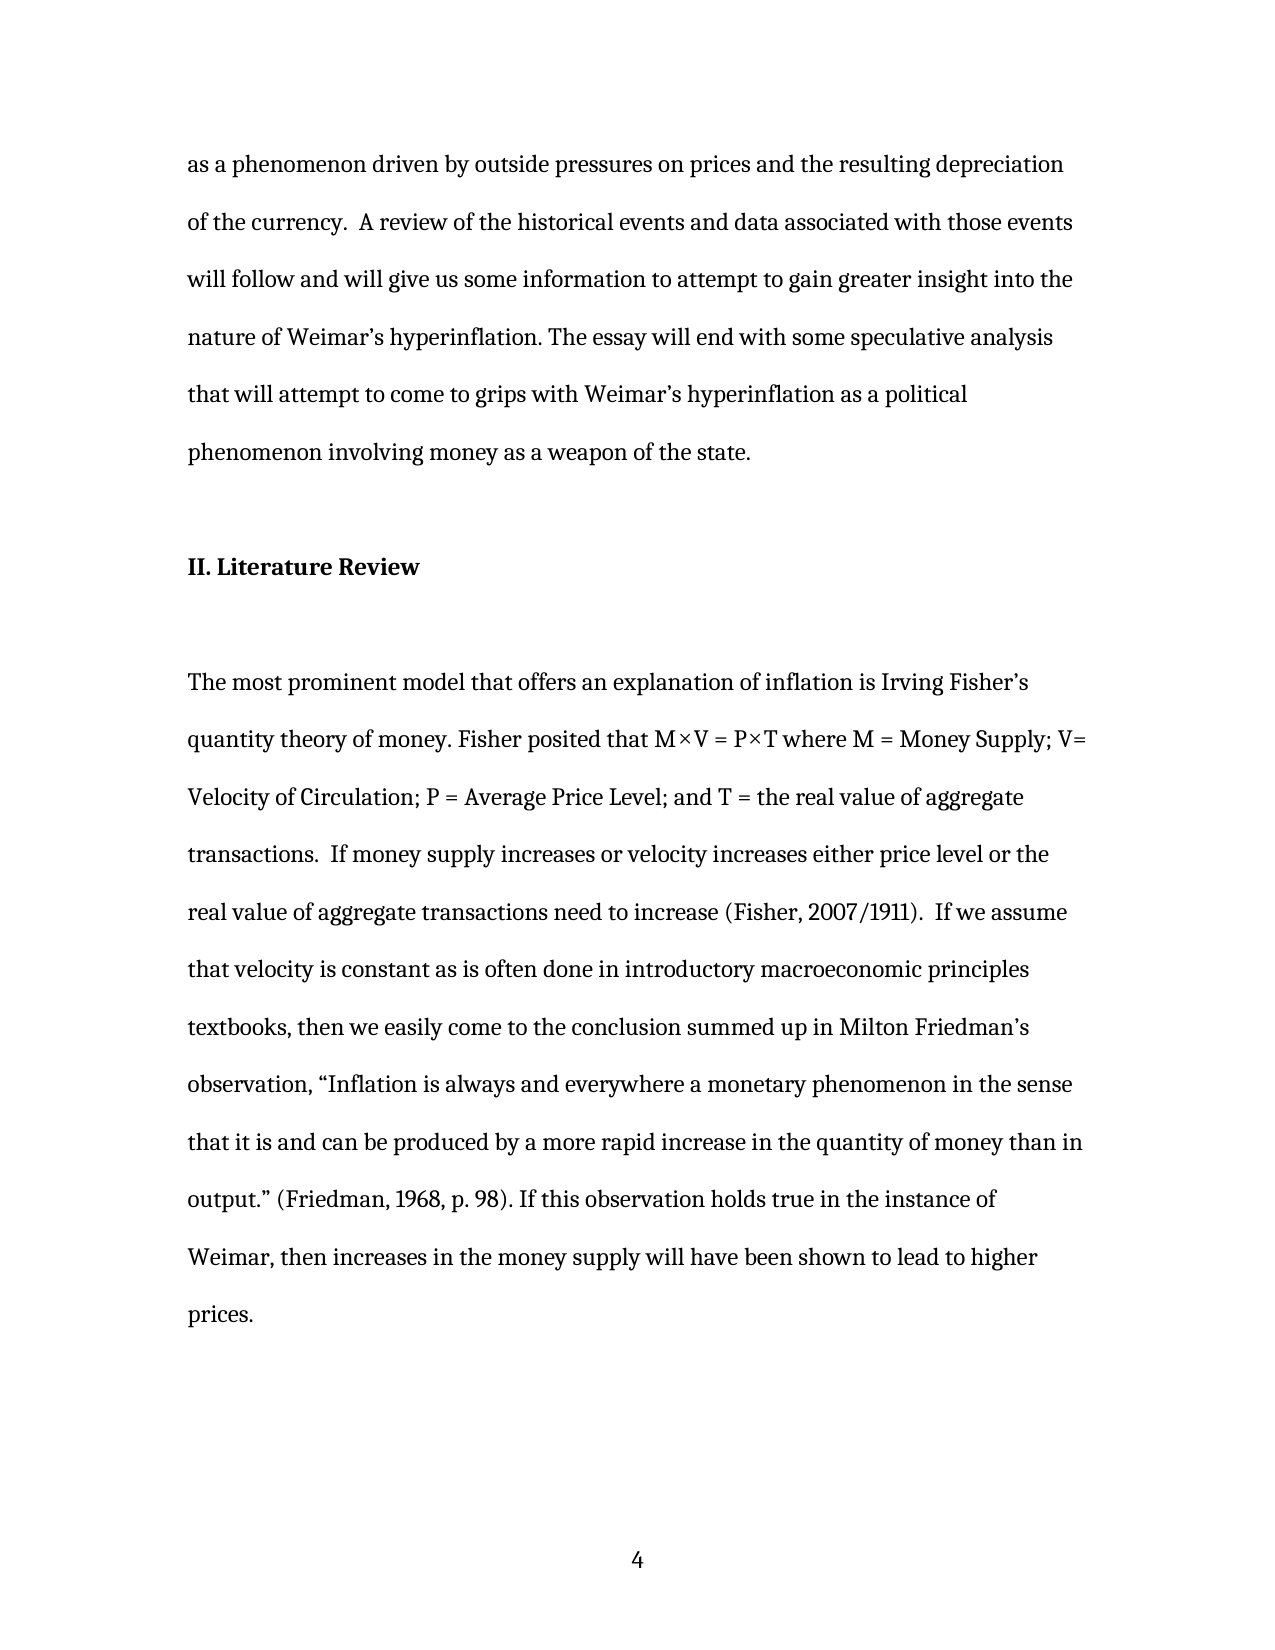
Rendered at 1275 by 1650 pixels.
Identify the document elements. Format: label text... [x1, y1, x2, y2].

text II. Literature Review [187, 552, 1087, 581]
text The most prominent model that offers an explanation of inflation is Irving Fisher’s quantity theory of money. Fisher posited that MV = PT where M = Money Supply; V= Velocity of Circulation; P = Average Price Level; and T = the real value of aggregate transactions. If money supply increases or velocity increases either price level or the real value of aggregate transactions need to increase (Fisher, 2007/1911). If we assume that velocity is constant as is often done in introductory macroeconomic principles textbooks, then we easily come to the conclusion summed up in Milton Friedman’s observation, “Inflation is always and everywhere a monetary phenomenon in the sense that it is and can be produced by a more rapid increase in the quantity of money than in output.” (Friedman, 1968, p. 98). If this observation holds true in the instance of Weimar, then increases in the money supply will have been shown to lead to higher prices. [187, 667, 1087, 1329]
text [187, 150, 1087, 466]
